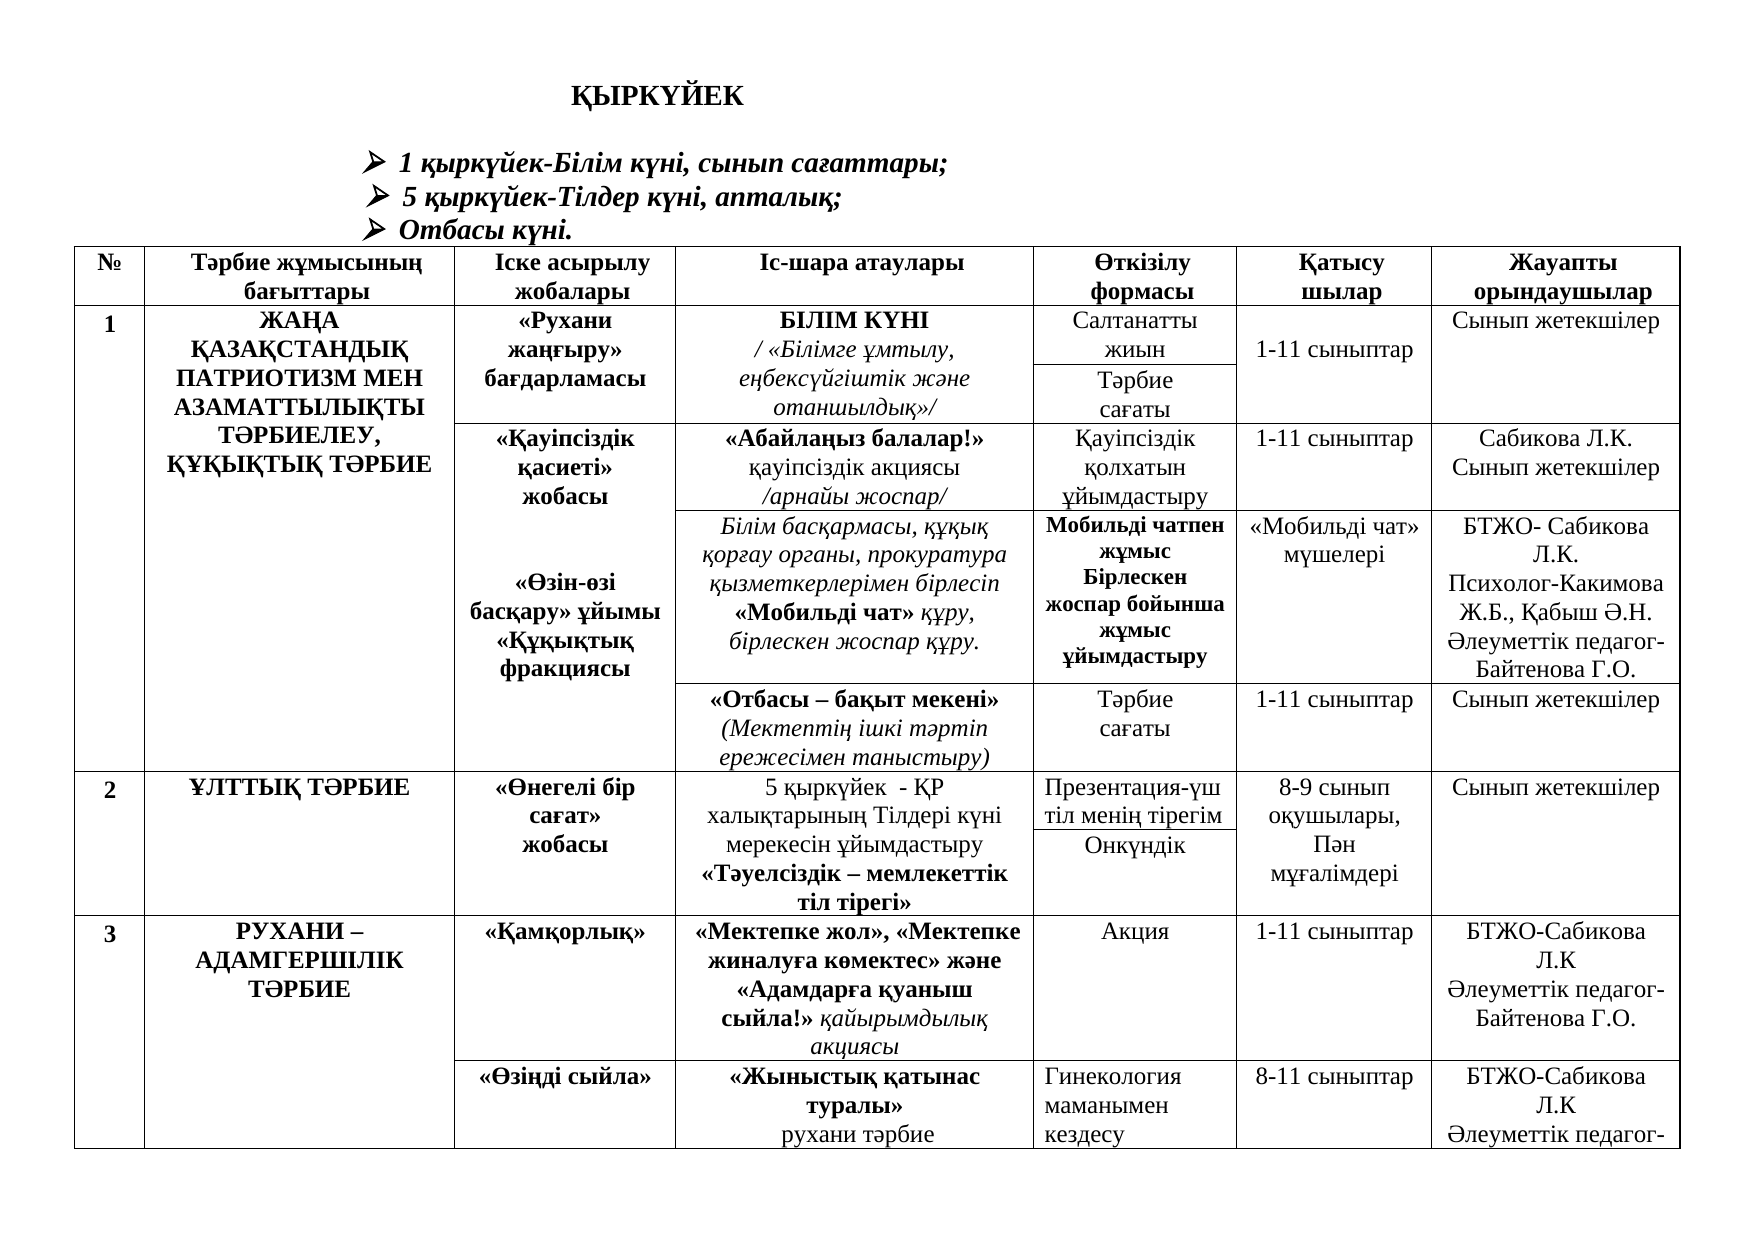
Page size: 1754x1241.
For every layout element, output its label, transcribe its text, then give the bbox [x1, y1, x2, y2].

table_cell «Рухани жаңғыру» бағдарламасы [455, 306, 675, 422]
table_cell 8-11 сыныптар [1237, 1061, 1431, 1147]
table_cell 1-11 сыныптар [1237, 306, 1431, 422]
table_cell Тәрбие сағаты [1034, 684, 1236, 771]
table_cell 1-11 сыныптар [1237, 424, 1431, 510]
table_header Қатысу шылар [1237, 247, 1431, 304]
table_header № [75, 247, 144, 304]
table_cell БТЖО- Сабикова Л.К. Психолог-Какимова Ж.Б., Қабыш Ә.Н. Әлеуметтік педагог-Байтенова Г.О. [1432, 511, 1679, 683]
table_cell Сынып жетекшілер [1432, 306, 1679, 422]
table_header Жауапты орындаушылар [1432, 247, 1679, 304]
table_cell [676, 1061, 1033, 1147]
table_cell «Қамқорлық» [455, 916, 675, 1060]
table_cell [1432, 916, 1679, 1060]
list 1 қыркүйек-Білім күні, сынып сағаттары; [361, 145, 1636, 179]
table_header Іске асырылу жобалары [455, 247, 675, 304]
table_cell 3 [75, 916, 144, 1147]
table_cell РУХАНИ –АДАМГЕРШІЛІК ТӘРБИЕ [145, 916, 454, 1147]
table_cell Қауіпсіздік қолхатын ұйымдастыру [1034, 424, 1236, 510]
table_cell 8-9 сынып оқушылары, Пән мұғалімдері [1237, 772, 1431, 915]
table_cell Сабикова Л.К. Сынып жетекшілер [1432, 424, 1679, 510]
table_cell Презентация-үш тіл менің тірегім [1034, 772, 1236, 829]
table_cell Білім басқармасы, құқық қорғау органы, прокуратура қызметкерлерімен бірлесіп «Мобильді чат» құру, бірлескен жоспар құру. [676, 511, 1033, 683]
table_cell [1432, 1061, 1679, 1147]
table_cell «Өнегелі бір сағат» жобасы [455, 772, 675, 915]
list 5 қыркүйек-Тілдер күні, апталық; [365, 179, 1636, 212]
table_header Тәрбие жұмысының бағыттары [145, 247, 454, 304]
table_cell 1-11 сыныптар [1237, 684, 1431, 771]
table_cell Сынып жетекшілер [1432, 772, 1679, 915]
table_cell «Мектепке жол», «Мектепке жиналуға көмектес» және «Адамдарға қуаныш сыйла!» қайырымдылық акциясы [676, 916, 1033, 1060]
table_header Өткізілу формасы [1034, 247, 1236, 304]
table_cell Сынып жетекшілер [1432, 684, 1679, 771]
table_cell «Отбасы – бақыт мекені» (Мектептің ішкі тәртіп ережесімен таныстыру) [676, 684, 1033, 771]
table_cell 1 [75, 306, 144, 771]
table_cell Акция [1034, 916, 1236, 1060]
table_cell «Қауіпсіздік қасиеті» жобасы «Өзін-өзі басқару» ұйымы «Құқықтық фракциясы [455, 424, 675, 771]
table_cell БІЛІМ КҮНІ / «Білімге ұмтылу, еңбексүйгіштік және отаншылдық»/ [676, 306, 1033, 422]
table_cell 5 қыркүйек - ҚР халықтарының Тілдері күні мерекесін ұйымдастыру «Тәуелсіздік – мемлекеттік тіл тірегі» [676, 772, 1033, 915]
table_cell ҰЛТТЫҚ ТӘРБИЕ [145, 772, 454, 915]
table_cell Мобильді чатпен жұмыс Бірлескен жоспар бойынша жұмыс ұйымдастыру [1034, 511, 1236, 683]
table_cell «Абайлаңыз балалар!» қауіпсіздік акциясы /арнайы жоспар/ [676, 424, 1033, 510]
table_cell 1-11 сыныптар [1237, 916, 1431, 1060]
table_cell «Өзіңді сыйла» [455, 1061, 675, 1147]
text ҚЫРКҮЙЕК [162, 78, 1636, 111]
table_header Іс-шара атаулары [676, 247, 1033, 304]
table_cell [1034, 1061, 1236, 1147]
table_cell Онкүндік [1034, 830, 1236, 915]
table_cell ЖАҢА ҚАЗАҚСТАНДЫҚ ПАТРИОТИЗМ МЕН АЗАМАТТЫЛЫҚТЫ ТӘРБИЕЛЕУ, ҚҰҚЫҚТЫҚ ТӘРБИЕ [145, 306, 454, 771]
table_cell Тәрбие сағаты [1034, 365, 1236, 422]
table_cell 2 [75, 772, 144, 915]
table_cell Салтанатты жиын [1034, 306, 1236, 364]
list Отбасы күні. [361, 212, 1636, 246]
table_cell «Мобильді чат» мүшелері [1237, 511, 1431, 683]
